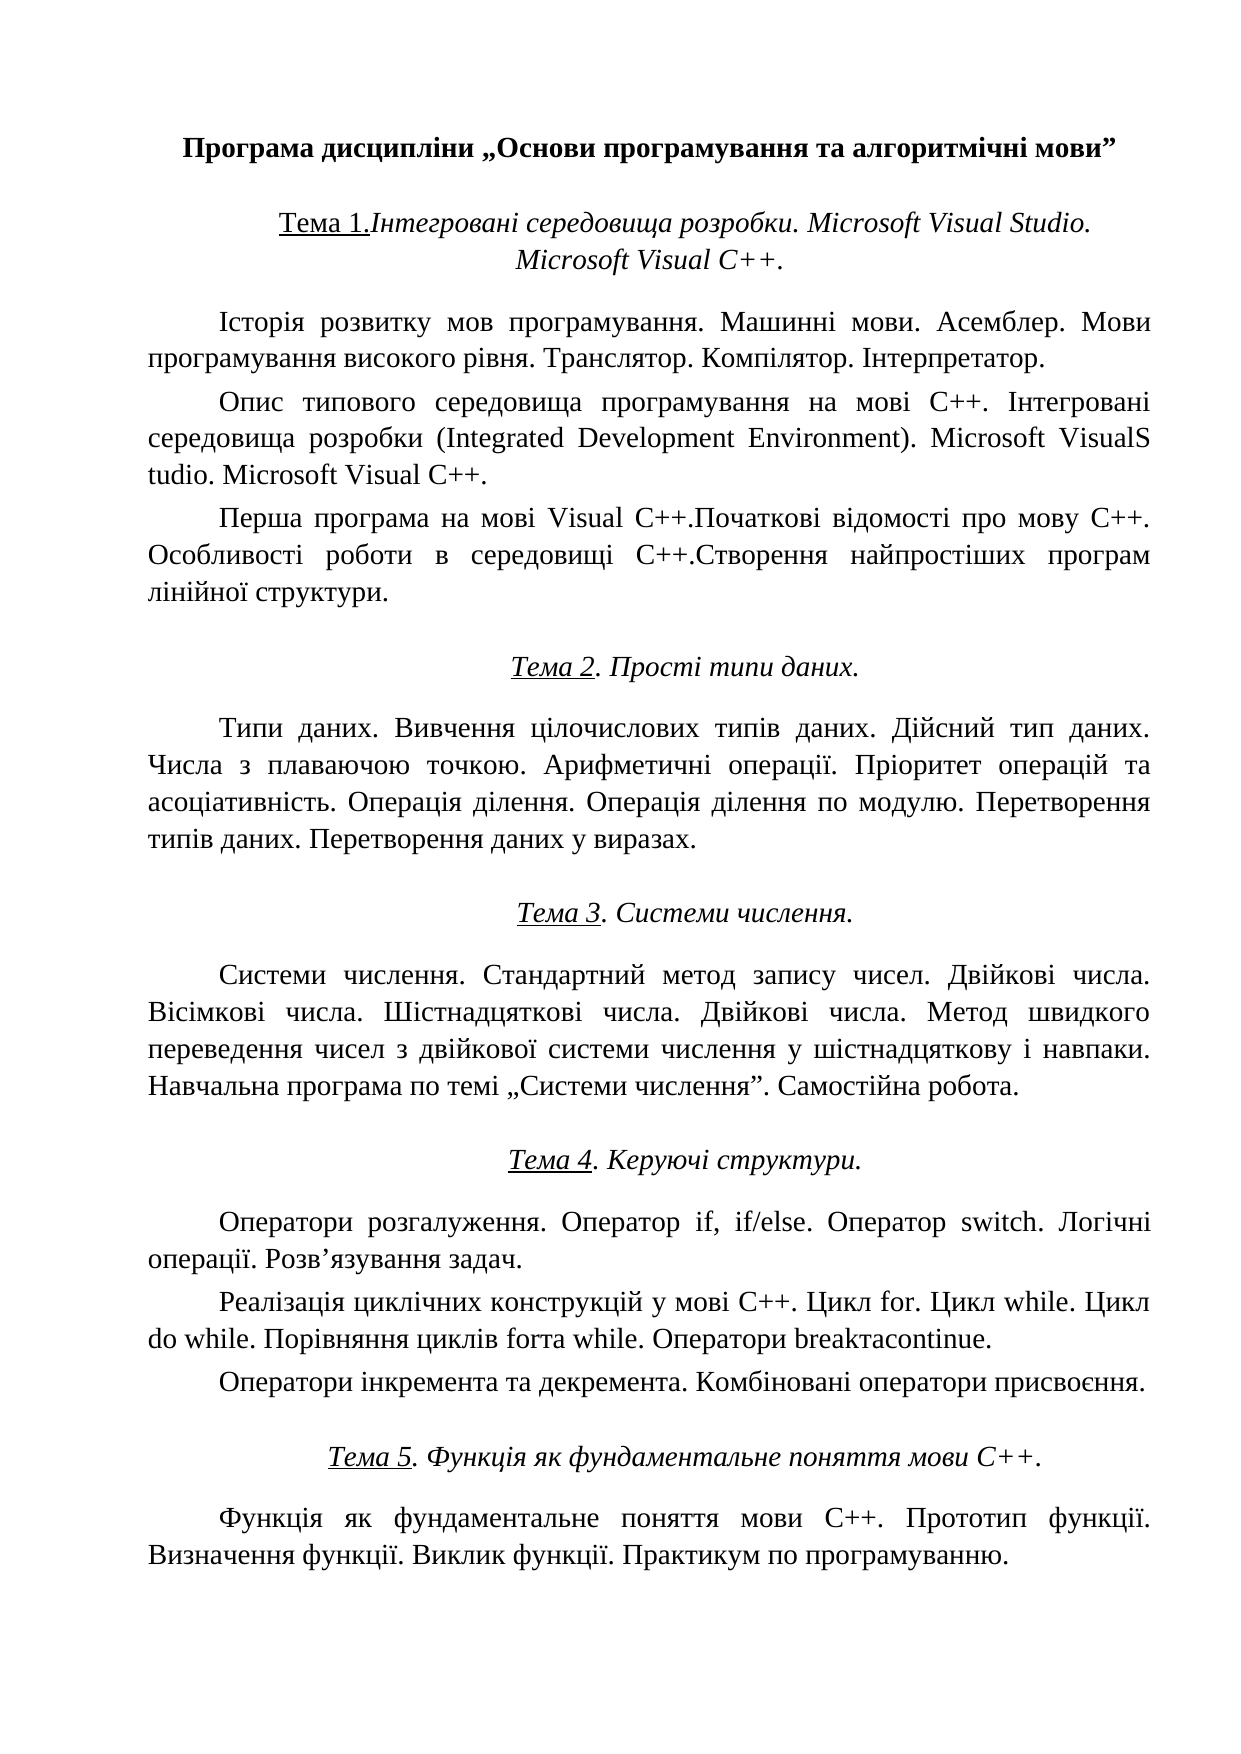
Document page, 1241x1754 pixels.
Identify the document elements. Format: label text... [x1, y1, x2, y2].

text Опис типового середовища програмування на мові С++. Інтегровані середовища розробки (Integrated Development Environment). Microsoft VisualS tudio. Microsoft Visual C++. [148, 384, 1152, 491]
text Тема 2. Прості типи даних. [148, 649, 1152, 682]
text Оператори інкремента та декремента. Комбіновані оператори присвоєння. [148, 1364, 1152, 1398]
text Історія розвитку мов програмування. Машинні мови. Асемблер. Мови програмування високого рівня. Транслятор. Компілятор. Інтерпретатор. [148, 304, 1152, 374]
text Типи даних. Вивчення цілочислових типів даних. Дійсний тип даних. Числа з плаваючою точкою. Арифметичні операції. Пріоритет операцій та асоціативність. Операція ділення. Операція ділення по модулю. Перетворення типів даних. Перетворення даних у виразах. [148, 711, 1152, 855]
text Програма дисципліни „Основи програмування та алгоритмічні мови” [148, 131, 1152, 164]
text Тема 4. Керуючі структури. [148, 1142, 1152, 1176]
text Системи числення. Стандартний метод запису чисел. Двійкові числа. Вісімкові числа. Шістнадцяткові числа. Двійкові числа. Метод швидкого переведення чисел з двійкової системи числення у шістнадцяткову і навпаки. Навчальна програма по темі „Системи числення”. Самостійна робота. [148, 957, 1152, 1102]
text Тема 3. Системи числення. [148, 896, 1152, 929]
text Тема 5. Функція як фундаментальне поняття мови С++. [148, 1439, 1152, 1472]
text Оператори розгалуження. Оператор if, if/else. Оператор switch. Логічні операції. Розв’язування задач. [148, 1204, 1152, 1275]
text Реалізація циклічних конструкцій у мові С++. Цикл for. Цикл while. Цикл do while. Порівняння циклів forта while. Оператори breakтаcontinue. [148, 1284, 1152, 1355]
text Функція як фундаментальне поняття мови С++. Прототип функції. Визначення функції. Виклик функції. Практикум по програмуванню. [148, 1501, 1152, 1571]
text Тема 1.Інтегровані середовища розробки. Microsoft Visual Studio. Microsoft Visual C++. [148, 205, 1152, 275]
text Перша програма на мові Visual С++.Початкові відомості про мову С++. Особливості роботи в середовищі С++.Створення найпростіших програм лінійної структури. [148, 501, 1152, 608]
